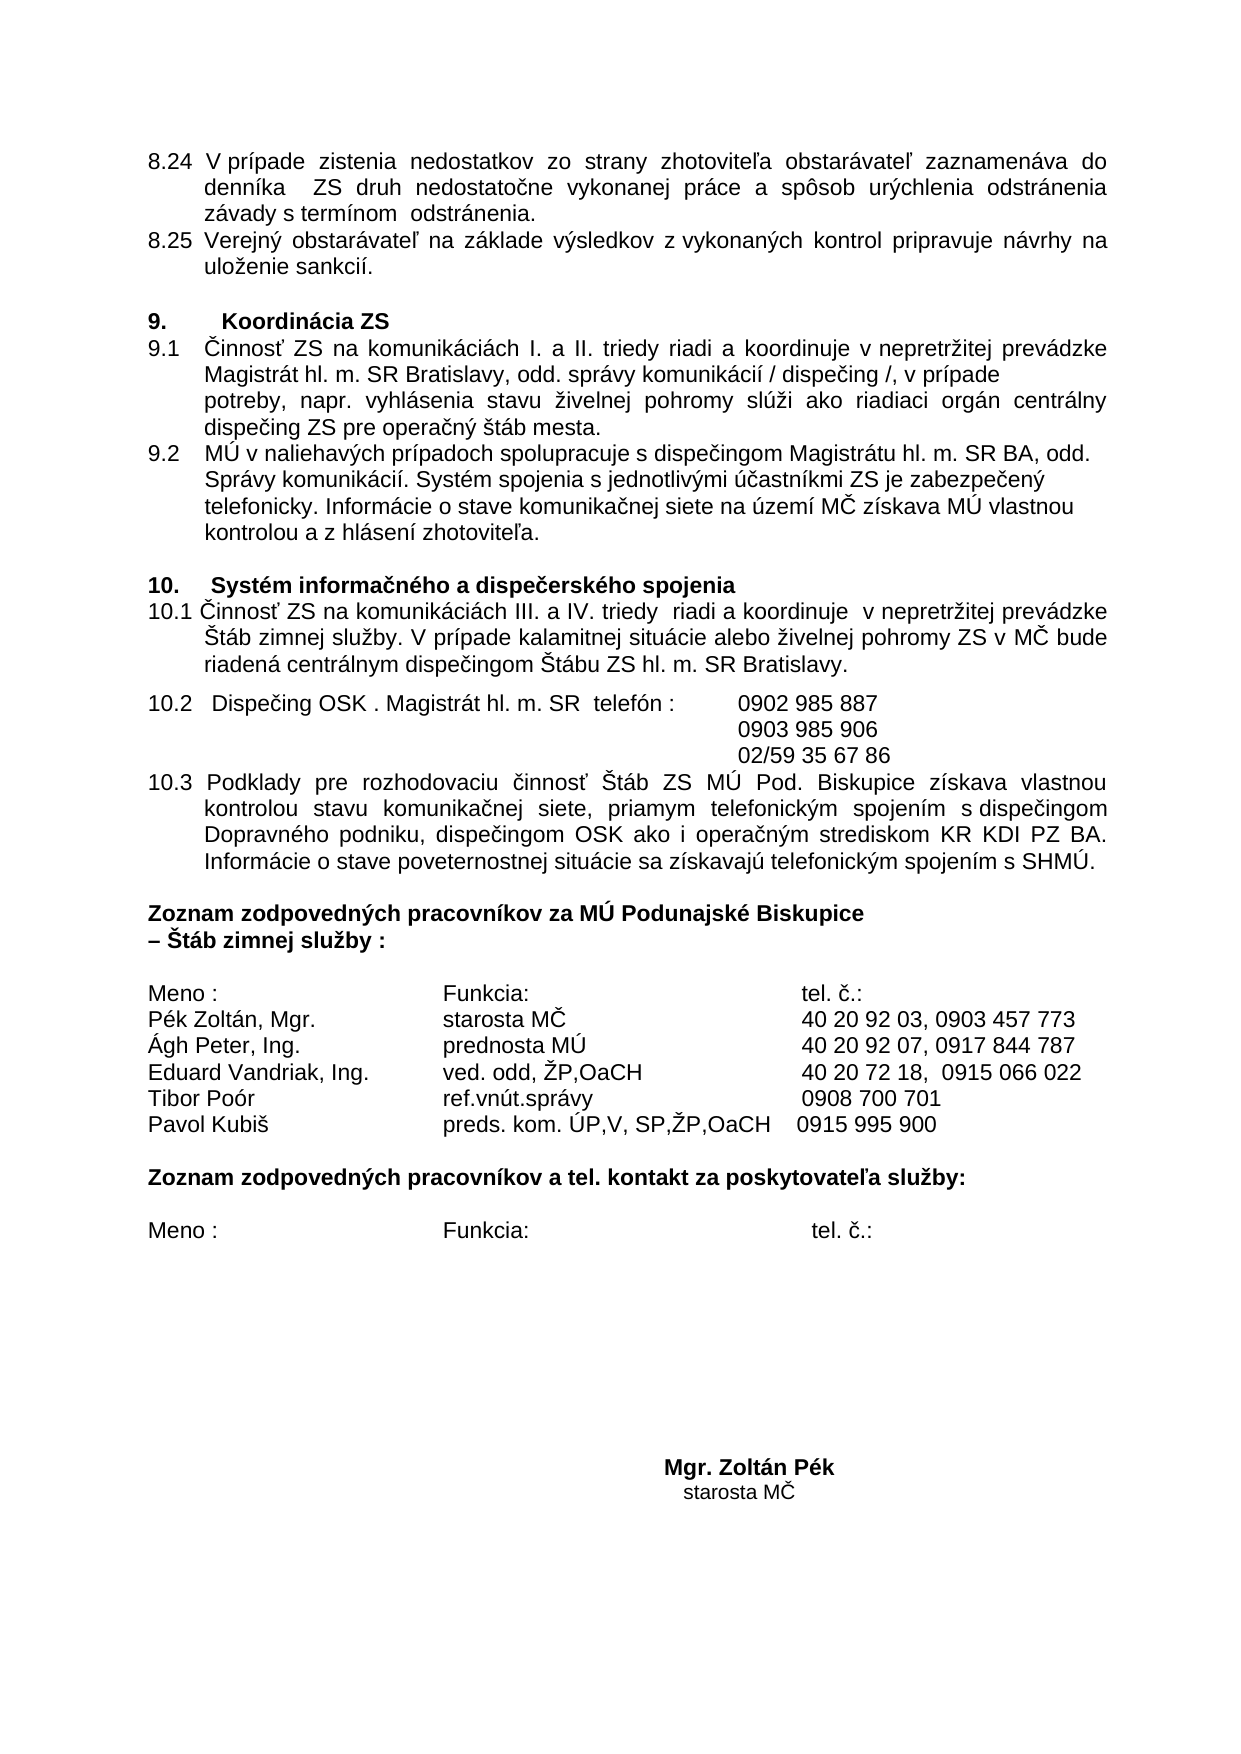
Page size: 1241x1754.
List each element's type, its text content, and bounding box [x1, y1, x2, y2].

text 0903 985 906 [720, 716, 1107, 742]
text starosta MČ [148, 1480, 1107, 1504]
text kontrolou a z hlásení zhotoviteľa. [185, 519, 1107, 545]
text 10.3 Podklady pre rozhodovaciu činnosť Štáb ZS MÚ Pod. Biskupice získava vlastnou kontrolou stavu komunikačnej siete, priamym telefonickým spojením s dispečingom Dopravného podniku, dispečingom OSK ako i operačným strediskom KR KDI PZ BA. Informácie o stave poveternostnej situácie sa získavajú telefonickým spojením s SHMÚ. [148, 769, 1107, 874]
text 10.2 Dispečing OSK . Magistrát hl. m. SR telefón : 0902 985 887 [148, 689, 1107, 716]
text Meno : Funkcia: tel. č.: [148, 1217, 1107, 1243]
text Meno : Funkcia: tel. č.: [148, 979, 1107, 1006]
text potreby, napr. vyhlásenia stavu živelnej pohromy slúži ako riadiaci orgán centrálny dispečing ZS pre operačný štáb mesta. [204, 387, 1107, 440]
text 10.1 Činnosť ZS na komunikáciách III. a IV. triedy riadi a koordinuje v nepretržitej prevádzke Štáb zimnej služby. V prípade kalamitnej situácie alebo živelnej pohromy ZS v MČ bude riadená centrálnym dispečingom Štábu ZS hl. m. SR Bratislavy. [148, 598, 1107, 677]
text telefonicky. Informácie o stave komunikačnej siete na území MČ získava MÚ vlastnou [185, 493, 1107, 519]
text 9. Koordinácia ZS [148, 308, 1107, 334]
text Zoznam zodpovedných pracovníkov a tel. kontakt za poskytovateľa služby: [148, 1164, 1107, 1190]
text – Štáb zimnej služby : [148, 927, 1107, 953]
text 9.1 Činnosť ZS na komunikáciách I. a II. triedy riadi a koordinuje v nepretržitej prevádzke Magistrát hl. m. SR Bratislavy, odd. správy komunikácií / dispečing /, v prípade [148, 334, 1107, 387]
text Eduard Vandriak, Ing. ved. odd, ŽP,OaCH 40 20 72 18, 0915 066 022 [148, 1058, 1107, 1085]
text Pék Zoltán, Mgr. starosta MČ 40 20 92 03, 0903 457 773 [148, 1006, 1107, 1032]
text 8.24 V prípade zistenia nedostatkov zo strany zhotoviteľa obstarávateľ zaznamenáva do denníka ZS druh nedostatočne vykonanej práce a spôsob urýchlenia odstránenia závady s termínom odstránenia. [148, 148, 1107, 227]
text 8.25 Verejný obstarávateľ na základe výsledkov z vykonaných kontrol pripravuje návrhy na uloženie sankcií. [148, 227, 1107, 279]
text Tibor Poór ref.vnút.správy 0908 700 701 [148, 1085, 1107, 1111]
text Ágh Peter, Ing. prednosta MÚ 40 20 92 07, 0917 844 787 [148, 1032, 1107, 1058]
text Mgr. Zoltán Pék [148, 1454, 1107, 1480]
text 02/59 35 67 86 [148, 742, 1107, 769]
text Zoznam zodpovedných pracovníkov za MÚ Podunajské Biskupice [148, 900, 1107, 927]
list Systém informačného a dispečerského spojenia [148, 572, 1107, 598]
text Pavol Kubiš preds. kom. ÚP,V, SP,ŽP,OaCH 0915 995 900 [148, 1111, 1107, 1138]
text Správy komunikácií. Systém spojenia s jednotlivými účastníkmi ZS je zabezpečený [185, 466, 1107, 493]
list MÚ v naliehavých prípadoch spolupracuje s dispečingom Magistrátu hl. m. SR BA, odd. [148, 440, 1107, 466]
